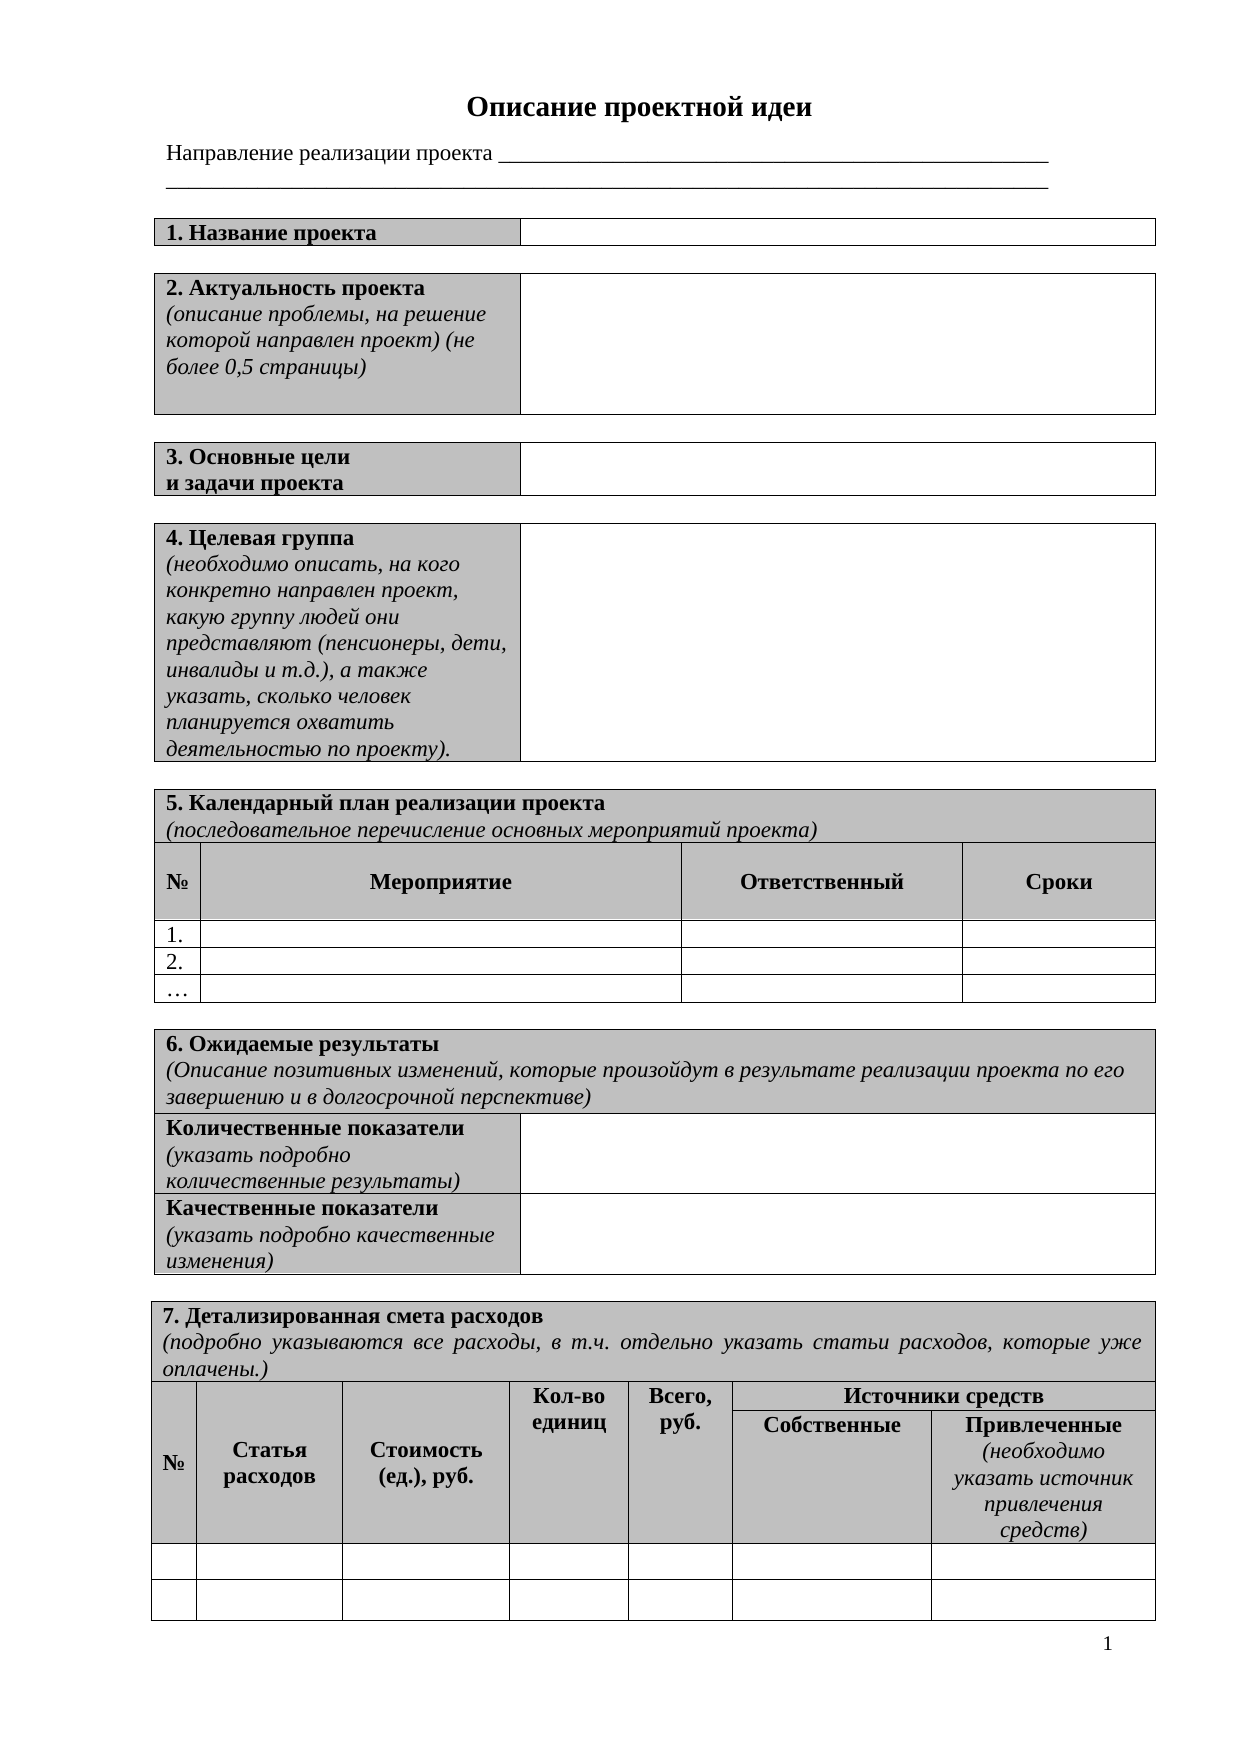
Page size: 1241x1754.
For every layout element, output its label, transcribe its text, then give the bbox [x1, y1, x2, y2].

table_cell [682, 921, 962, 947]
table_header [521, 274, 1155, 414]
table_header 4. Целевая группа (необходимо описать, на кого конкретно направлен проект, какую группу людей они представляют (пенсионеры, дети, инвалиды и т.д.), а также указать, сколько человек планируется охватить деятельностью по проекту). [155, 524, 520, 761]
table_cell [197, 1544, 342, 1579]
table_cell Стоимость (ед.), руб. [343, 1382, 509, 1543]
table_cell [201, 948, 681, 974]
table_cell [682, 975, 962, 1002]
table_cell [343, 1580, 509, 1620]
table_cell [963, 948, 1155, 974]
table_cell Статья расходов [197, 1382, 342, 1543]
table_cell [521, 1114, 1155, 1193]
table_cell № [152, 1382, 196, 1543]
table_header 6. Ожидаемые результаты (Описание позитивных изменений, которые произойдут в результате реализации проекта по его завершению и в долгосрочной перспективе) [155, 1030, 1155, 1113]
table_cell № [155, 843, 200, 919]
table_cell Мероприятие [201, 843, 681, 919]
table_header 2. Актуальность проекта (описание проблемы, на решение которой направлен проект) (не более 0,5 страницы) [155, 274, 520, 414]
table_cell [510, 1544, 628, 1579]
table_cell Привлеченные (необходимо указать источник привлечения средств) [932, 1411, 1155, 1543]
table_cell Собственные [733, 1411, 931, 1543]
table_cell [152, 1580, 196, 1620]
table_cell Ответственный [682, 843, 962, 919]
table_header 1. Название проекта [155, 219, 520, 245]
table_header [521, 443, 1155, 495]
table_cell [152, 1544, 196, 1579]
table_cell [629, 1544, 732, 1579]
table_header 5. Календарный план реализации проекта (последовательное перечисление основных мероприятий проекта) [155, 790, 1155, 842]
table_cell Качественные показатели (указать подробно качественные изменения) [155, 1194, 520, 1273]
table_cell Кол-во единиц [510, 1382, 628, 1543]
table_cell [932, 1580, 1155, 1620]
table_cell Источники средств [733, 1382, 1155, 1410]
table_cell [932, 1544, 1155, 1579]
table_header 7. Детализированная смета расходов (подробно указываются все расходы, в т.ч. отдельно указать статьи расходов, которые уже оплачены.) [152, 1302, 1155, 1381]
table_cell [201, 921, 681, 947]
table_header 3. Основные цели и задачи проекта [155, 443, 520, 495]
table_cell [963, 921, 1155, 947]
table_cell [733, 1580, 931, 1620]
table_cell [201, 975, 681, 1002]
table_cell [155, 948, 200, 974]
table_header [521, 219, 1155, 245]
text Направление реализации проекта ________________________________________________ [166, 139, 1112, 165]
table_cell [963, 975, 1155, 1002]
table_cell Количественные показатели (указать подробно количественные результаты) [155, 1114, 520, 1193]
text _____________________________________________________________________________ [166, 165, 1112, 192]
table_cell Всего, руб. [629, 1382, 732, 1543]
table_cell [733, 1544, 931, 1579]
text Описание проектной идеи [166, 89, 1112, 122]
table_cell [682, 948, 962, 974]
table_cell [155, 921, 200, 947]
table_header [521, 524, 1155, 761]
table_cell Сроки [963, 843, 1155, 919]
table_cell [629, 1580, 732, 1620]
table_cell [521, 1194, 1155, 1273]
table_cell … [155, 975, 200, 1002]
table_cell [510, 1580, 628, 1620]
table_cell [343, 1544, 509, 1579]
table_cell [197, 1580, 342, 1620]
